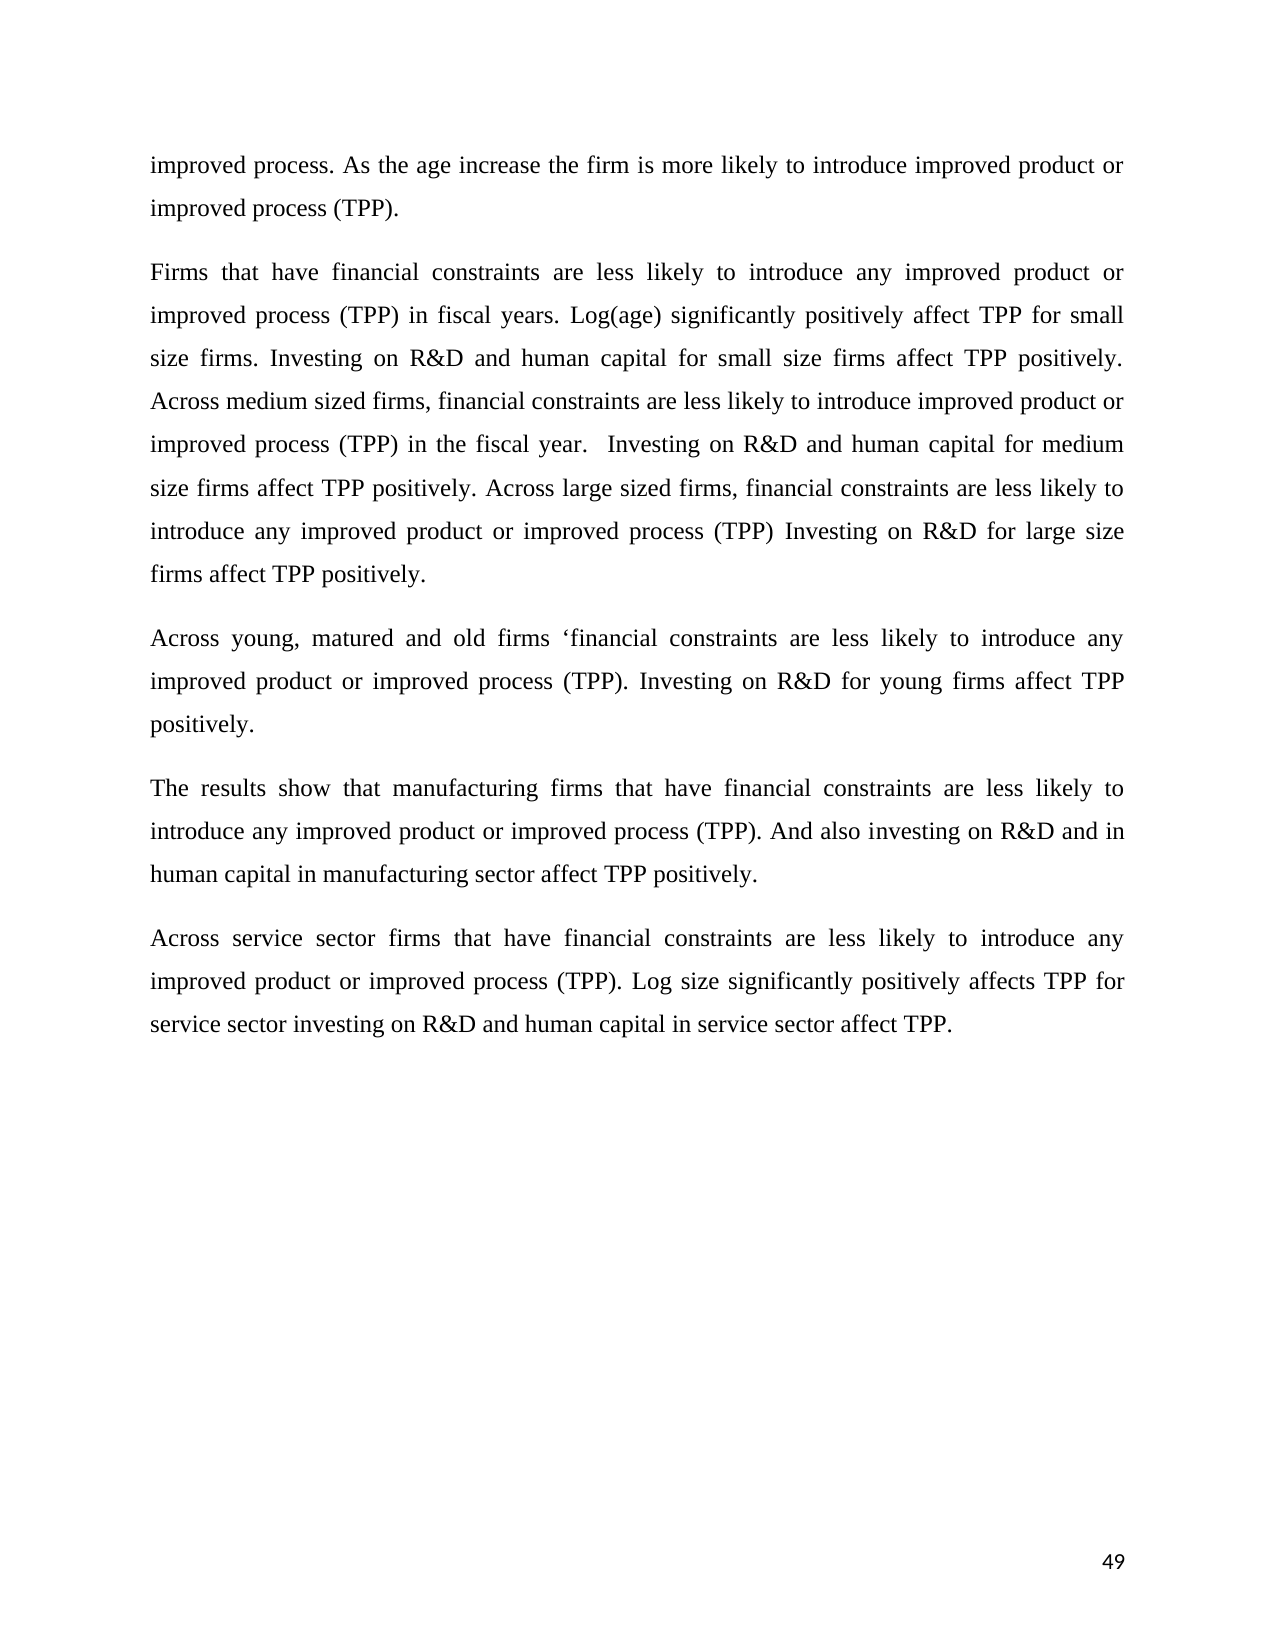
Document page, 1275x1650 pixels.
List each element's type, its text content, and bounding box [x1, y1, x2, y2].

text Across service sector firms that have financial constraints are less likely to introduce any improved product or improved process (TPP). Log size significantly positively affects TPP for service sector investing on R&D and human capital in service sector affect TPP. [150, 923, 1125, 1038]
text Across young, matured and old firms ‘financial constraints are less likely to introduce any improved product or improved process (TPP). Investing on R&D for young firms affect TPP positively. [150, 623, 1125, 738]
text The results show that manufacturing firms that have financial constraints are less likely to introduce any improved product or improved process (TPP). And also investing on R&D and in human capital in manufacturing sector affect TPP positively. [150, 773, 1125, 888]
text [150, 150, 1125, 222]
text Firms that have financial constraints are less likely to introduce any improved product or improved process (TPP) in fiscal years. Log(age) significantly positively affect TPP for small size firms. Investing on R&D and human capital for small size firms affect TPP positively. Across medium sized firms, financial constraints are less likely to introduce improved product or improved process (TPP) in the fiscal year. Investing on R&D and human capital for medium size firms affect TPP positively. Across large sized firms, financial constraints are less likely to introduce any improved product or improved process (TPP) Investing on R&D for large size firms affect TPP positively. [150, 257, 1125, 588]
